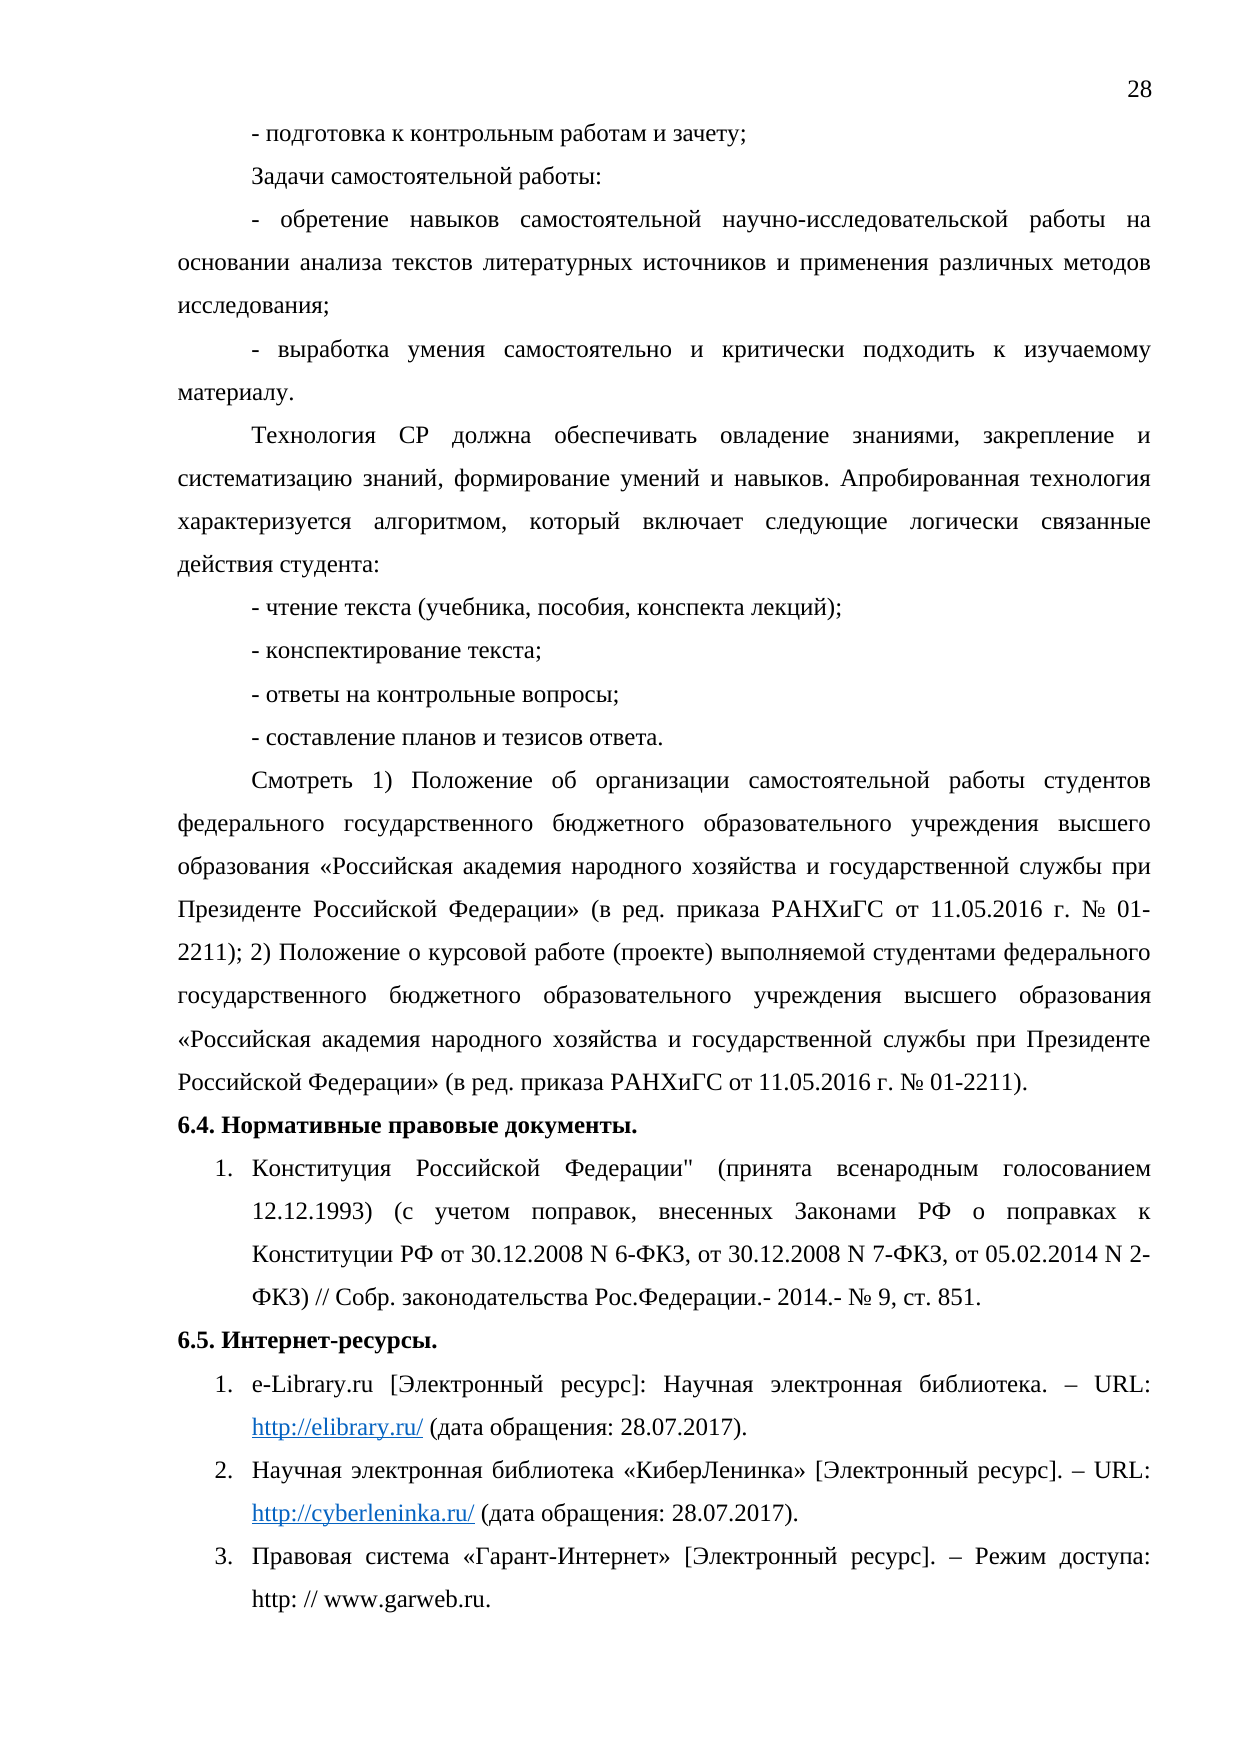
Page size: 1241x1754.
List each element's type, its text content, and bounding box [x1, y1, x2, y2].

list Научная электронная библиотека «КиберЛенинка» [Электронный ресурс]. – URL: http://cyberleninka.ru/ (дата обращения: 28.07.2017). [214, 1455, 1152, 1527]
text - выработка умения самостоятельно и критически подходить к изучаемому материалу. [177, 334, 1152, 406]
text - обретение навыков самостоятельной научно-исследовательской работы на основании анализа текстов литературных источников и применения различных методов исследования; [177, 204, 1152, 319]
text Смотреть 1) Положение об организации самостоятельной работы студентов федерального государственного бюджетного образовательного учреждения высшего образования «Российская академия народного хозяйства и государственной службы при Президенте Российской Федерации» (в ред. приказа РАНХиГС от 11.05.2016 г. № 01-2211); 2) Положение о курсовой работе (проекте) выполняемой студентами федерального государственного бюджетного образовательного учреждения высшего образования «Российская академия народного хозяйства и государственной службы при Президенте Российской Федерации» (в ред. приказа РАНХиГС от 11.05.2016 г. № 01-2211). [177, 765, 1152, 1096]
text Задачи самостоятельной работы: [177, 161, 1152, 190]
text - чтение текста (учебника, пособия, конспекта лекций); [177, 592, 1152, 621]
text - подготовка к контрольным работам и зачету; [177, 118, 1152, 147]
text - конспектирование текста; [177, 636, 1152, 664]
text 6.4. Нормативные правовые документы. [177, 1110, 1152, 1139]
list e-Library.ru [Электронный ресурс]: Научная электронная библиотека. – URL: http://elibrary.ru/ (дата обращения: 28.07.2017). [214, 1369, 1152, 1441]
text - ответы на контрольные вопросы; [177, 679, 1152, 707]
text - составление планов и тезисов ответа. [177, 722, 1152, 751]
text 6.5. Интернет-ресурсы. [177, 1326, 1152, 1354]
text Технология СР должна обеспечивать овладение знаниями, закрепление и систематизацию знаний, формирование умений и навыков. Апробированная технология характеризуется алгоритмом, который включает следующие логически связанные действия студента: [177, 420, 1152, 578]
list Правовая система «Гарант-Интернет» [Электронный ресурс]. – Режим доступа: http: // www.garweb.ru. [214, 1541, 1152, 1613]
list Конституция Российской Федерации" (принята всенародным голосованием 12.12.1993) (с учетом поправок, внесенных Законами РФ о поправках к Конституции РФ от 30.12.2008 N 6-ФКЗ, от 30.12.2008 N 7-ФКЗ, от 05.02.2014 N 2-ФКЗ) // Собр. законодательства Рос.Федерации.- 2014.- № 9, ст. 851. [214, 1153, 1152, 1311]
